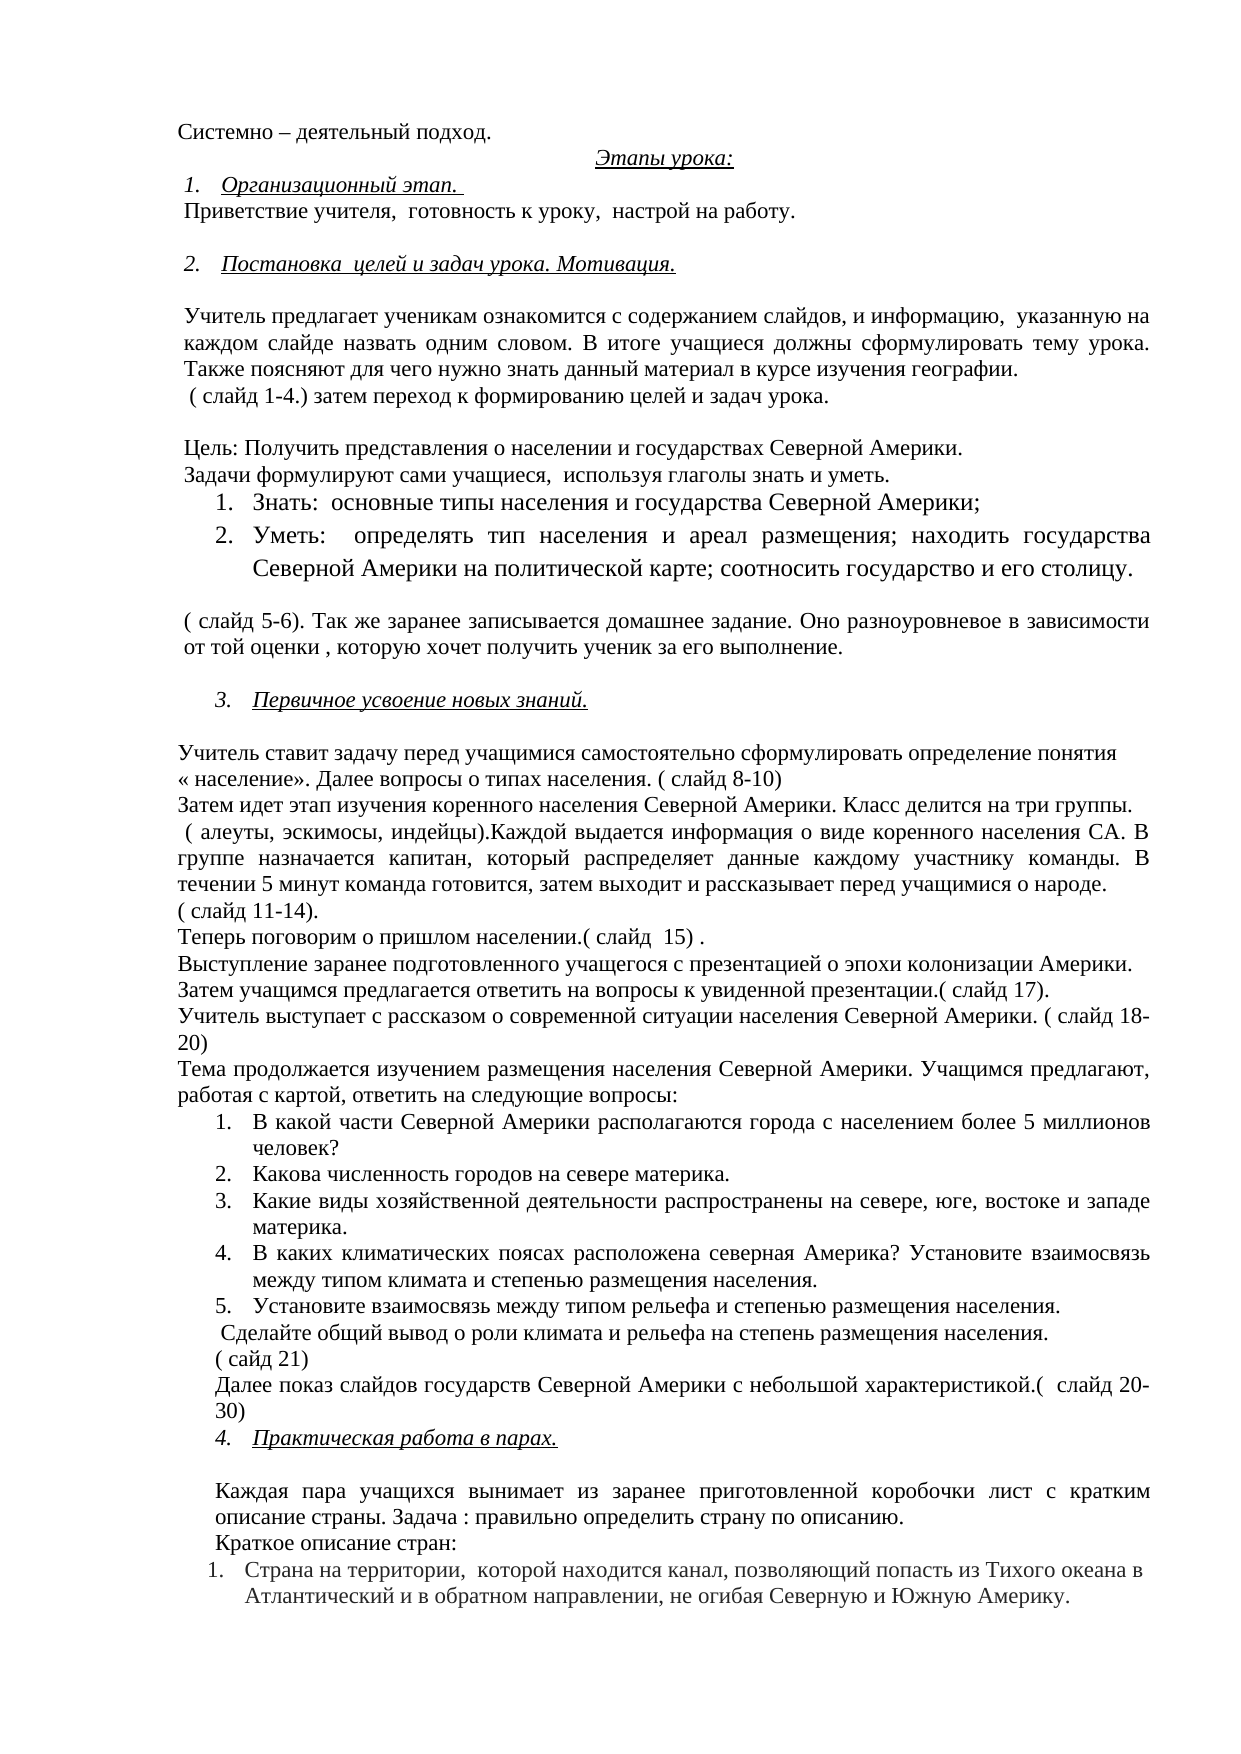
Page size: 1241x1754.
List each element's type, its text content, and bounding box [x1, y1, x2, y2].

list Какие виды хозяйственной деятельности распространены на севере, юге, востоке и западе материка. [215, 1187, 1152, 1239]
text Краткое описание стран: [215, 1529, 1152, 1556]
text ( алеуты, эскимосы, индейцы).Каждой выдается информация о виде коренного населения СА. В группе назначается капитан, который распределяет данные каждому участнику команды. В течении 5 минут команда готовится, затем выходит и рассказывает перед учащимися о народе. [177, 818, 1152, 897]
text Затем учащимся предлагается ответить на вопросы к увиденной презентации.( слайд 17). [177, 976, 1152, 1002]
list В какой части Северной Америки располагаются города с населением более 5 миллионов человек? [215, 1108, 1152, 1160]
text Системно – деятельный подход. [177, 118, 1152, 144]
text Приветствие учителя, готовность к уроку, настрой на работу. [183, 197, 1152, 223]
text Учитель предлагает ученикам ознакомится с содержанием слайдов, и информацию, указанную на каждом слайде назвать одним словом. В итоге учащиеся должны сформулировать тему урока. Также поясняют для чего нужно знать данный материал в курсе изучения географии. [183, 303, 1152, 382]
text Задачи формулируют сами учащиеся, используя глаголы знать и уметь. [183, 461, 1152, 487]
list Уметь: определять тип населения и ареал размещения; находить государства Северной Америки на политической карте; соотносить государство и его столицу. [215, 520, 1152, 582]
list Организационный этап. [183, 171, 1152, 197]
text Теперь поговорим о пришлом населении.( слайд 15) . [177, 923, 1152, 949]
list Страна на территории, которой находится канал, позволяющий попасть из Тихого океана в Атлантический и в обратном направлении, не огибая Северную и Южную Америку. [207, 1556, 1152, 1608]
text ( слайд 11-14). [177, 897, 1152, 923]
text Цель: Получить представления о населении и государствах Северной Америки. [183, 434, 1152, 461]
list Знать: основные типы населения и государства Северной Америки; [215, 487, 1152, 516]
list Какова численность городов на севере материка. [215, 1160, 1152, 1187]
text ( слайд 1-4.) затем переход к формированию целей и задач урока. [183, 382, 1152, 408]
text Далее показ слайдов государств Северной Америки с небольшой характеристикой.( слайд 20-30) [215, 1371, 1152, 1424]
text Выступление заранее подготовленного учащегося с презентацией о эпохи колонизации Америки. [177, 949, 1152, 976]
text Тема продолжается изучением размещения населения Северной Америки. Учащимся предлагают, работая с картой, ответить на следующие вопросы: [177, 1055, 1152, 1108]
list В каких климатических поясах расположена северная Америка? Установите взаимосвязь между типом климата и степенью размещения населения. [215, 1239, 1152, 1292]
text Затем идет этап изучения коренного населения Северной Америки. Класс делится на три группы. [177, 791, 1152, 818]
list Постановка целей и задач урока. Мотивация. [183, 250, 1152, 276]
text ( сайд 21) [215, 1345, 1152, 1371]
text Каждая пара учащихся вынимает из заранее приготовленной коробочки лист с кратким описание страны. Задача : правильно определить страну по описанию. [215, 1477, 1152, 1529]
text ( слайд 5-6). Так же заранее записывается домашнее задание. Оно разноуровневое в зависимости от той оценки , которую хочет получить ученик за его выполнение. [183, 607, 1152, 660]
list Практическая работа в парах. [215, 1424, 1152, 1450]
text Учитель ставит задачу перед учащимися самостоятельно сформулировать определение понятия [177, 739, 1152, 765]
text Сделайте общий вывод о роли климата и рельефа на степень размещения населения. [215, 1318, 1152, 1345]
text Этапы урока: [177, 144, 1152, 171]
list Установите взаимосвязь между типом рельефа и степенью размещения населения. [215, 1292, 1152, 1318]
text Учитель выступает с рассказом о современной ситуации населения Северной Америки. ( слайд 18-20) [177, 1002, 1152, 1055]
list Первичное усвоение новых знаний. [215, 686, 1152, 712]
text « население». Далее вопросы о типах населения. ( слайд 8-10) [177, 765, 1152, 791]
